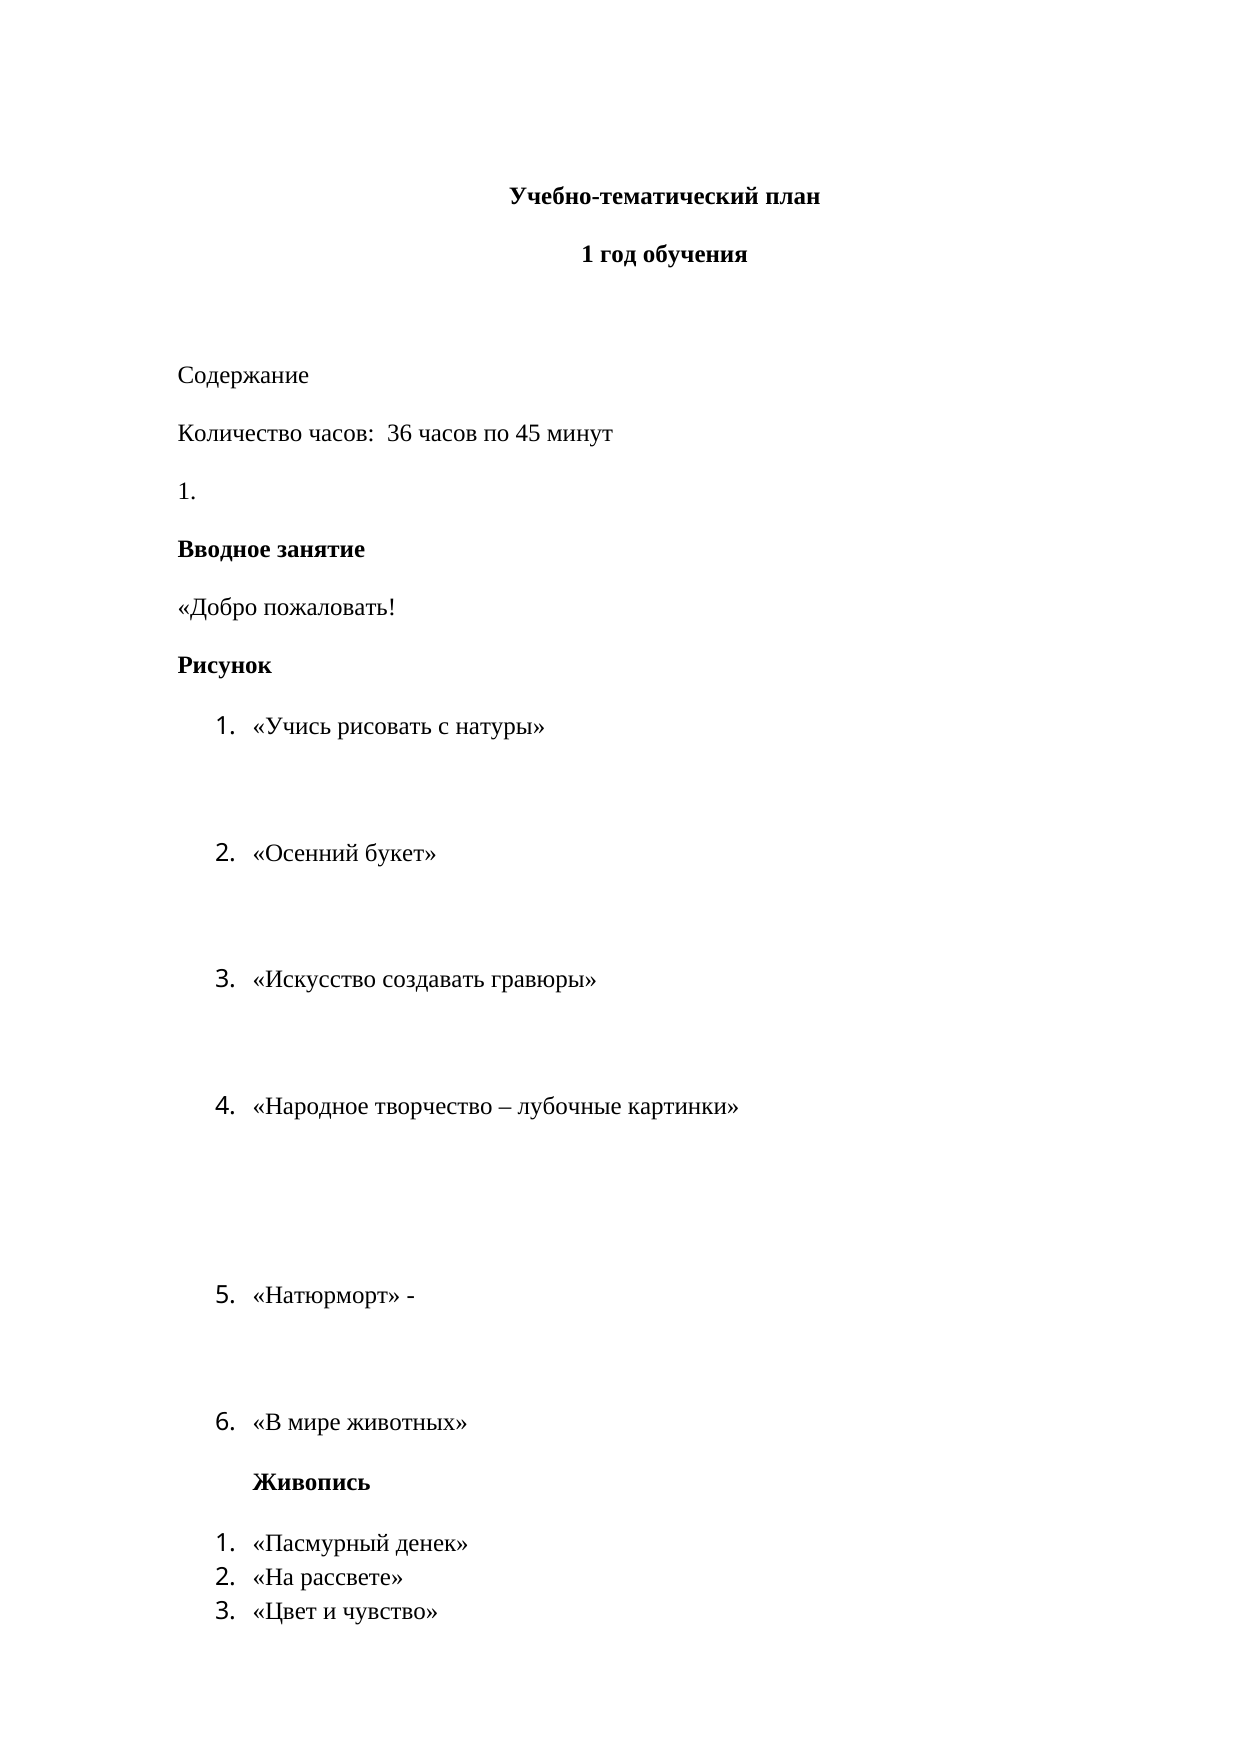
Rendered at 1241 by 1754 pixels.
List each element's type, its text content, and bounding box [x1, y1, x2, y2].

text 1 год обучения [177, 239, 1152, 268]
text Количество часов: 36 часов по 45 минут [177, 418, 1152, 447]
list «Учись рисовать с натуры» [215, 708, 1152, 742]
text 1. [177, 476, 1152, 505]
list «Осенний букет» [215, 834, 1152, 868]
text «Добро пожаловать! [177, 592, 1152, 621]
text Вводное занятие [177, 534, 1152, 563]
list «Народное творчество – лубочные картинки» [215, 1087, 1152, 1121]
text Содержание [177, 360, 1152, 389]
list «Натюрморт» - [215, 1277, 1152, 1311]
list «Цвет и чувство» [215, 1593, 1152, 1627]
list «В мире животных» [215, 1403, 1152, 1437]
text Учебно-тематический план [177, 181, 1152, 210]
text Рисунок [177, 650, 1152, 679]
list «Искусство создавать гравюры» [215, 961, 1152, 995]
list «На рассвете» [215, 1559, 1152, 1593]
text Живопись [252, 1467, 1152, 1495]
list «Пасмурный денек» [215, 1524, 1152, 1559]
